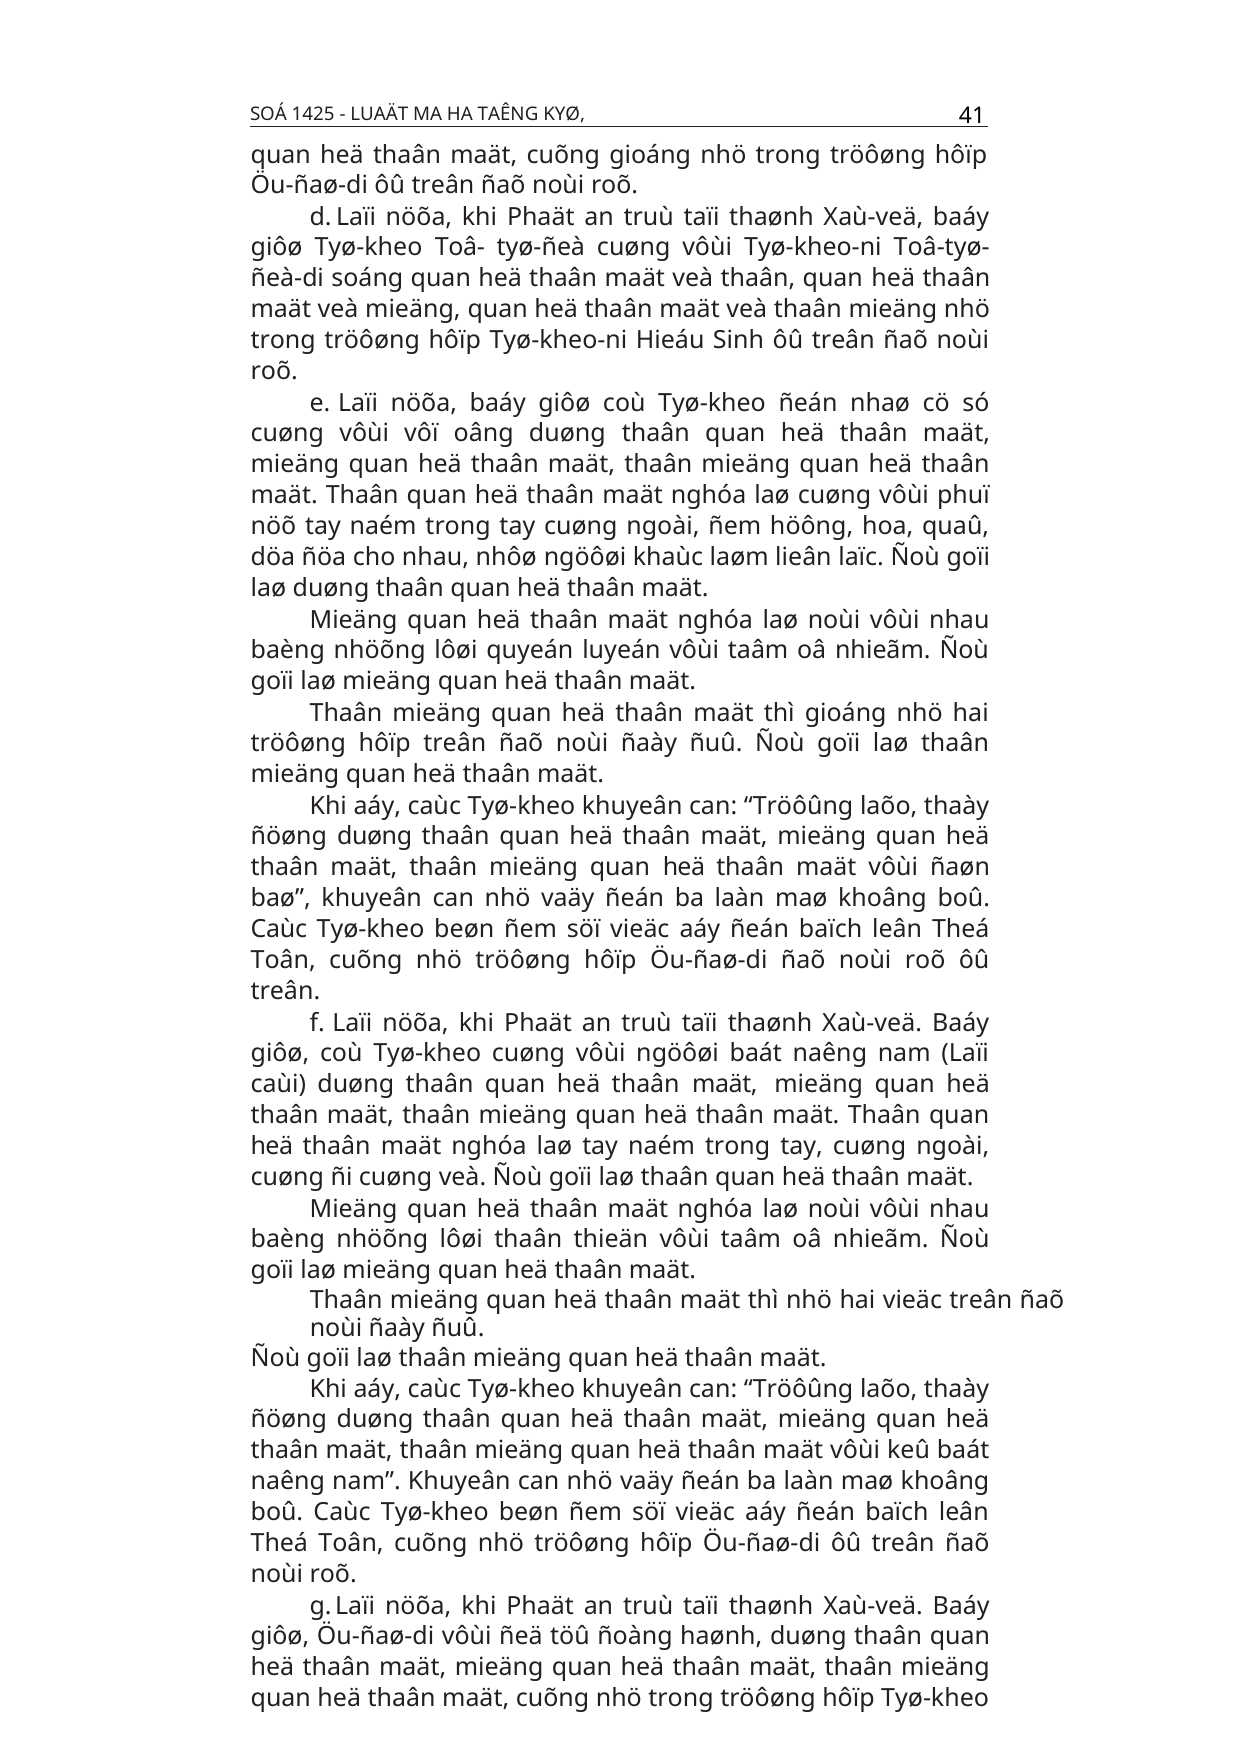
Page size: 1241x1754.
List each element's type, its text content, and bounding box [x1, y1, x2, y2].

text Mieäng quan heä thaân maät nghóa laø noùi vôùi nhau baèng nhöõng lôøi quyeán luyeán vôùi taâm oâ nhieãm. Ñoù goïi laø mieäng quan heä thaân maät. [250, 604, 990, 697]
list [250, 1589, 990, 1714]
list Laïi nöõa, khi Phaät an truù taïi thaønh Xaù-veä. Baáy giôø, coù Tyø-kheo cuøng vôùi ngöôøi baát naêng nam (Laïi caùi) duøng thaân quan heä thaân maät, mieäng quan heä thaân maät, thaân mieäng quan heä thaân maät. Thaân quan heä thaân maät nghóa laø tay naém trong tay, cuøng ngoài, cuøng ñi cuøng veà. Ñoù goïi laø thaân quan heä thaân maät. [250, 1007, 990, 1193]
list Laïi nöõa, khi Phaät an truù taïi thaønh Xaù-veä, baáy giôø Tyø-kheo Toâ- tyø-ñeà cuøng vôùi Tyø-kheo-ni Toâ-tyø-ñeà-di soáng quan heä thaân maät veà thaân, quan heä thaân maät veà mieäng, quan heä thaân maät veà thaân mieäng nhö trong tröôøng hôïp Tyø-kheo-ni Hieáu Sinh ôû treân ñaõ noùi roõ. [250, 200, 990, 387]
text Thaân mieäng quan heä thaân maät thì gioáng nhö hai tröôøng hôïp treân ñaõ noùi ñaày ñuû. Ñoù goïi laø thaân mieäng quan heä thaân maät. [250, 697, 990, 790]
text Khi aáy, caùc Tyø-kheo khuyeân can: “Tröôûng laõo, thaày ñöøng duøng thaân quan heä thaân maät, mieäng quan heä thaân maät, thaân mieäng quan heä thaân maät vôùi keû baát naêng nam”. Khuyeân can nhö vaäy ñeán ba laàn maø khoâng boû. Caùc Tyø-kheo beøn ñem söï vieäc aáy ñeán baïch leân Theá Toân, cuõng nhö tröôøng hôïp Öu-ñaø-di ôû treân ñaõ noùi roõ. [250, 1372, 990, 1589]
list Laïi nöõa, baáy giôø coù Tyø-kheo ñeán nhaø cö só cuøng vôùi vôï oâng duøng thaân quan heä thaân maät, mieäng quan heä thaân maät, thaân mieäng quan heä thaân maät. Thaân quan heä thaân maät nghóa laø cuøng vôùi phuï nöõ tay naém trong tay cuøng ngoài, ñem höông, hoa, quaû, döa ñöa cho nhau, nhôø ngöôøi khaùc laøm lieân laïc. Ñoù goïi laø duøng thaân quan heä thaân maät. [250, 387, 990, 604]
text quan heä thaân maät, cuõng gioáng nhö trong tröôøng hôïp Öu-ñaø-di ôû treân ñaõ noùi roõ. [250, 138, 988, 200]
text Ñoù goïi laø thaân mieäng quan heä thaân maät. [250, 1342, 1065, 1372]
text Khi aáy, caùc Tyø-kheo khuyeân can: “Tröôûng laõo, thaày ñöøng duøng thaân quan heä thaân maät, mieäng quan heä thaân maät, thaân mieäng quan heä thaân maät vôùi ñaøn baø”, khuyeân can nhö vaäy ñeán ba laàn maø khoâng boû. Caùc Tyø-kheo beøn ñem söï vieäc aáy ñeán baïch leân Theá Toân, cuõng nhö tröôøng hôïp Öu-ñaø-di ñaõ noùi roõ ôû treân. [250, 790, 990, 1007]
text Thaân mieäng quan heä thaân maät thì nhö hai vieäc treân ñaõ noùi ñaày ñuû. [309, 1286, 1065, 1342]
text Mieäng quan heä thaân maät nghóa laø noùi vôùi nhau baèng nhöõng lôøi thaân thieän vôùi taâm oâ nhieãm. Ñoù goïi laø mieäng quan heä thaân maät. [250, 1193, 990, 1286]
